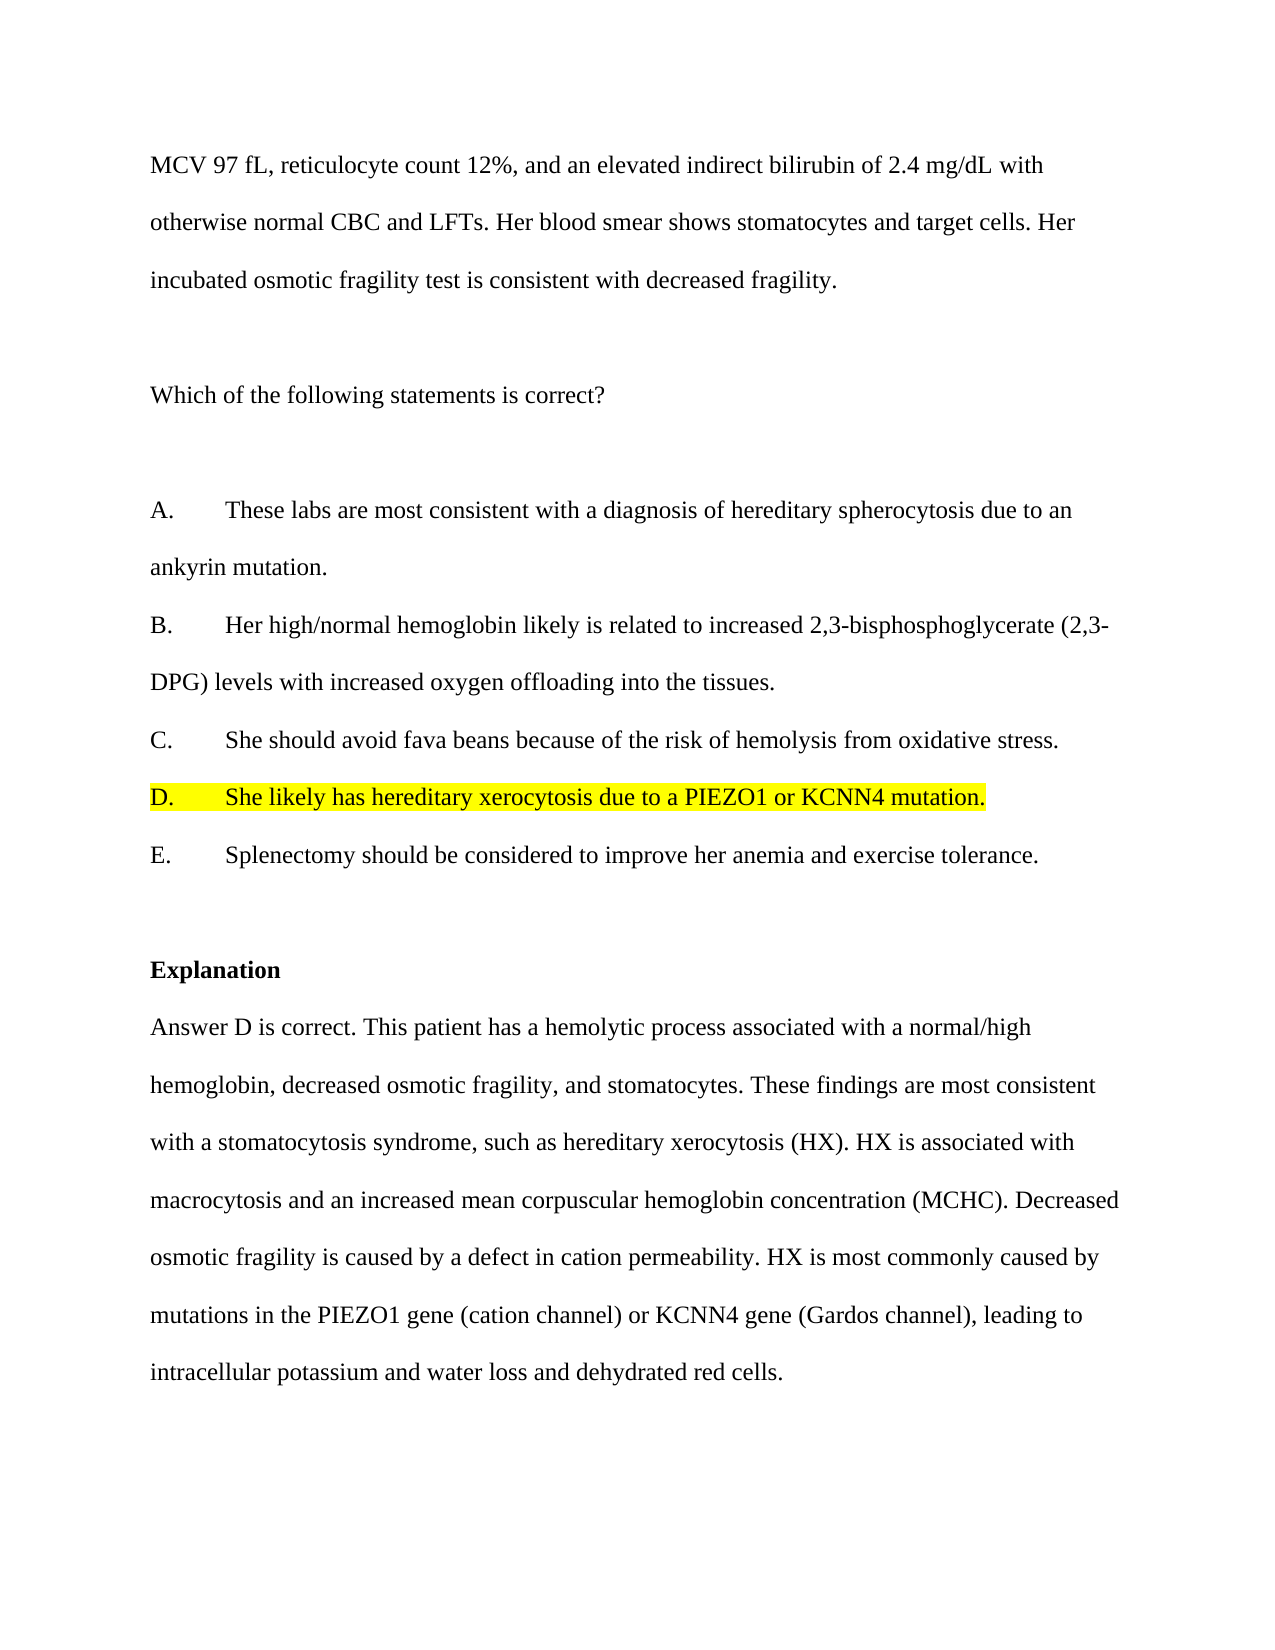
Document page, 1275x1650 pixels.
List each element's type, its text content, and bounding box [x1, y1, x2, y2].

text B. Her high/normal hemoglobin likely is related to increased 2,3-bisphosphoglycerate (2,3-DPG) levels with increased oxygen offloading into the tissues. [150, 610, 1125, 696]
text Answer D is correct. This patient has a hemolytic process associated with a normal/high hemoglobin, decreased osmotic fragility, and stomatocytes. These findings are most consistent with a stomatocytosis syndrome, such as hereditary xerocytosis (HX). HX is associated with macrocytosis and an increased mean corpuscular hemoglobin concentration (MCHC). Decreased osmotic fragility is caused by a defect in cation permeability. HX is most commonly caused by mutations in the PIEZO1 gene (cation channel) or KCNN4 gene (Gardos channel), leading to intracellular potassium and water loss and dehydrated red cells. [150, 1012, 1125, 1386]
text Explanation [150, 955, 1125, 984]
text A. These labs are most consistent with a diagnosis of hereditary spherocytosis due to an ankyrin mutation. [150, 495, 1125, 581]
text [150, 150, 1125, 294]
text E. Splenectomy should be considered to improve her anemia and exercise tolerance. [150, 840, 1125, 869]
text C. She should avoid fava beans because of the risk of hemolysis from oxidative stress. [150, 725, 1125, 754]
text Which of the following statements is correct? [150, 380, 1125, 409]
text D. She likely has hereditary xerocytosis due to a PIEZO1 or KCNN4 mutation. [150, 782, 1125, 811]
